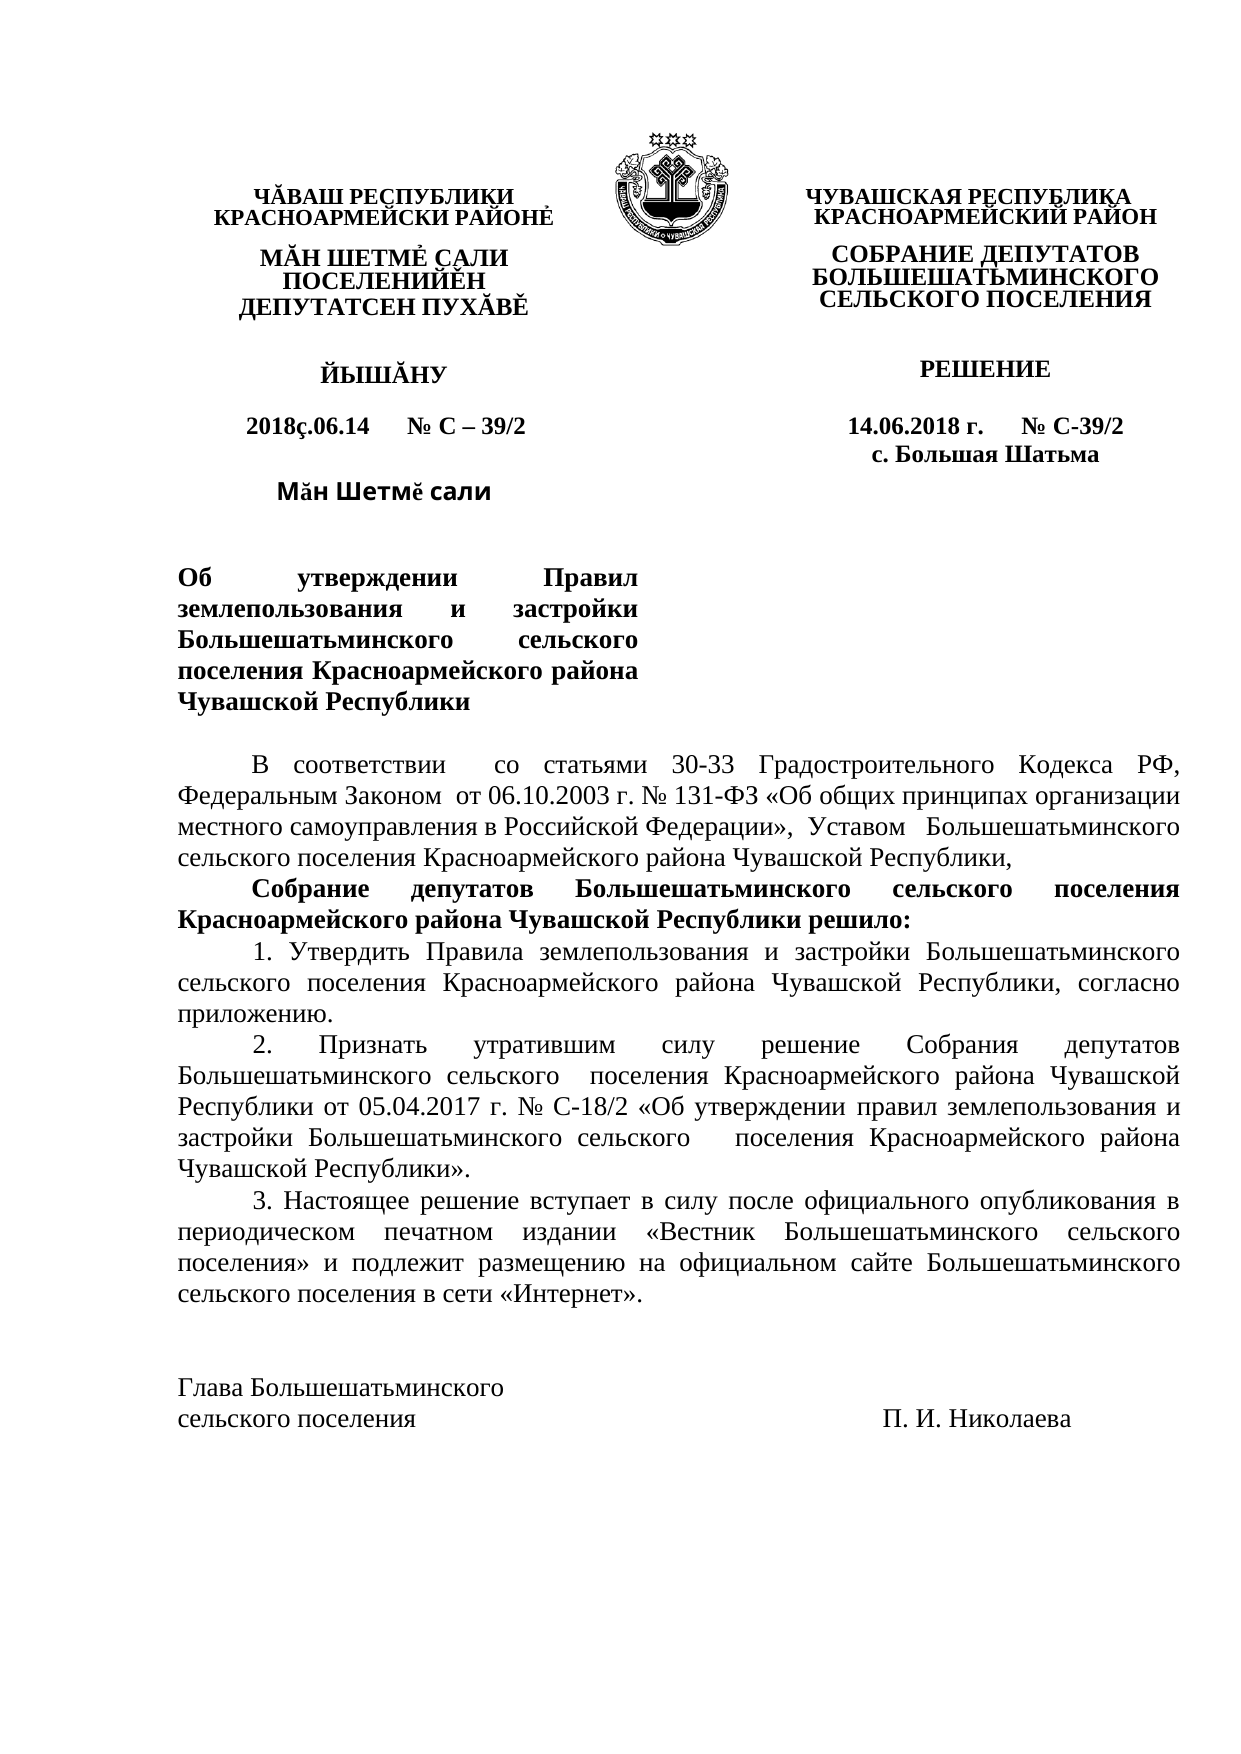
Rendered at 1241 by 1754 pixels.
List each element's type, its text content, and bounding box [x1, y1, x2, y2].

table_cell МĂН ШЕТМẺ САЛИ ПОСЕЛЕНИЙĚН ДЕПУТАТСЕН ПУХĂВĚ ЙЫШĂНУ 2018ç.06.14 № С – 39/2 Мăн Шетмĕ сали [163, 240, 605, 537]
picture [614, 131, 729, 246]
text сельского поселения П. И. Николаева [177, 1402, 1181, 1433]
table_header Об утверждении Правил землепользования и застройки Большешатьминского сельского поселения Красноармейского района Чувашской Республики [166, 561, 650, 748]
table_header ЧĂВАШ РЕСПУБЛИКИ КРАСНОАРМЕЙСКИ РАЙОНẺ [163, 166, 605, 240]
table_header ЧУВАШСКАЯ РЕСПУБЛИКА КРАСНОАРМЕЙСКИЙ РАЙОН [797, 166, 1173, 240]
text 2. Признать утратившим силу решение Собрания депутатов Большешатьминского сельского поселения Красноармейского района Чувашской Республики от 05.04.2017 г. № С-18/2 «Об утверждении правил землепользования и застройки Большешатьминского сельского поселения Красноармейского района Чувашской Республики». [177, 1028, 1181, 1184]
text Глава Большешатьминского [177, 1371, 1181, 1402]
table_header [605, 166, 797, 537]
text В соответствии со статьями 30-33 Градостроительного Кодекса РФ, Федеральным Законом от 06.10.2003 г. № 131-ФЗ «Об общих принципах организации местного самоуправления в Российской Федерации», Уставом Большешатьминского сельского поселения Красноармейского района Чувашской Республики, [177, 748, 1181, 872]
text 3. Настоящее решение вступает в силу после официального опубликования в периодическом печатном издании «Вестник Большешатьминского сельского поселения» и подлежит размещению на официальном сайте Большешатьминского сельского поселения в сети «Интернет». [177, 1184, 1181, 1308]
table_cell СОБРАНИЕ ДЕПУТАТОВ БОЛЬШЕШАТЬМИНСКОГО СЕЛЬСКОГО ПОСЕЛЕНИЯ РЕШЕНИЕ 14.06.2018 г. № С-39/2 с. Большая Шатьма [797, 240, 1173, 537]
text Собрание депутатов Большешатьминского сельского поселения Красноармейского района Чувашской Республики решило: [177, 872, 1181, 934]
text 1. Утвердить Правила землепользования и застройки Большешатьминского сельского поселения Красноармейского района Чувашской Республики, согласно приложению. [177, 934, 1181, 1028]
